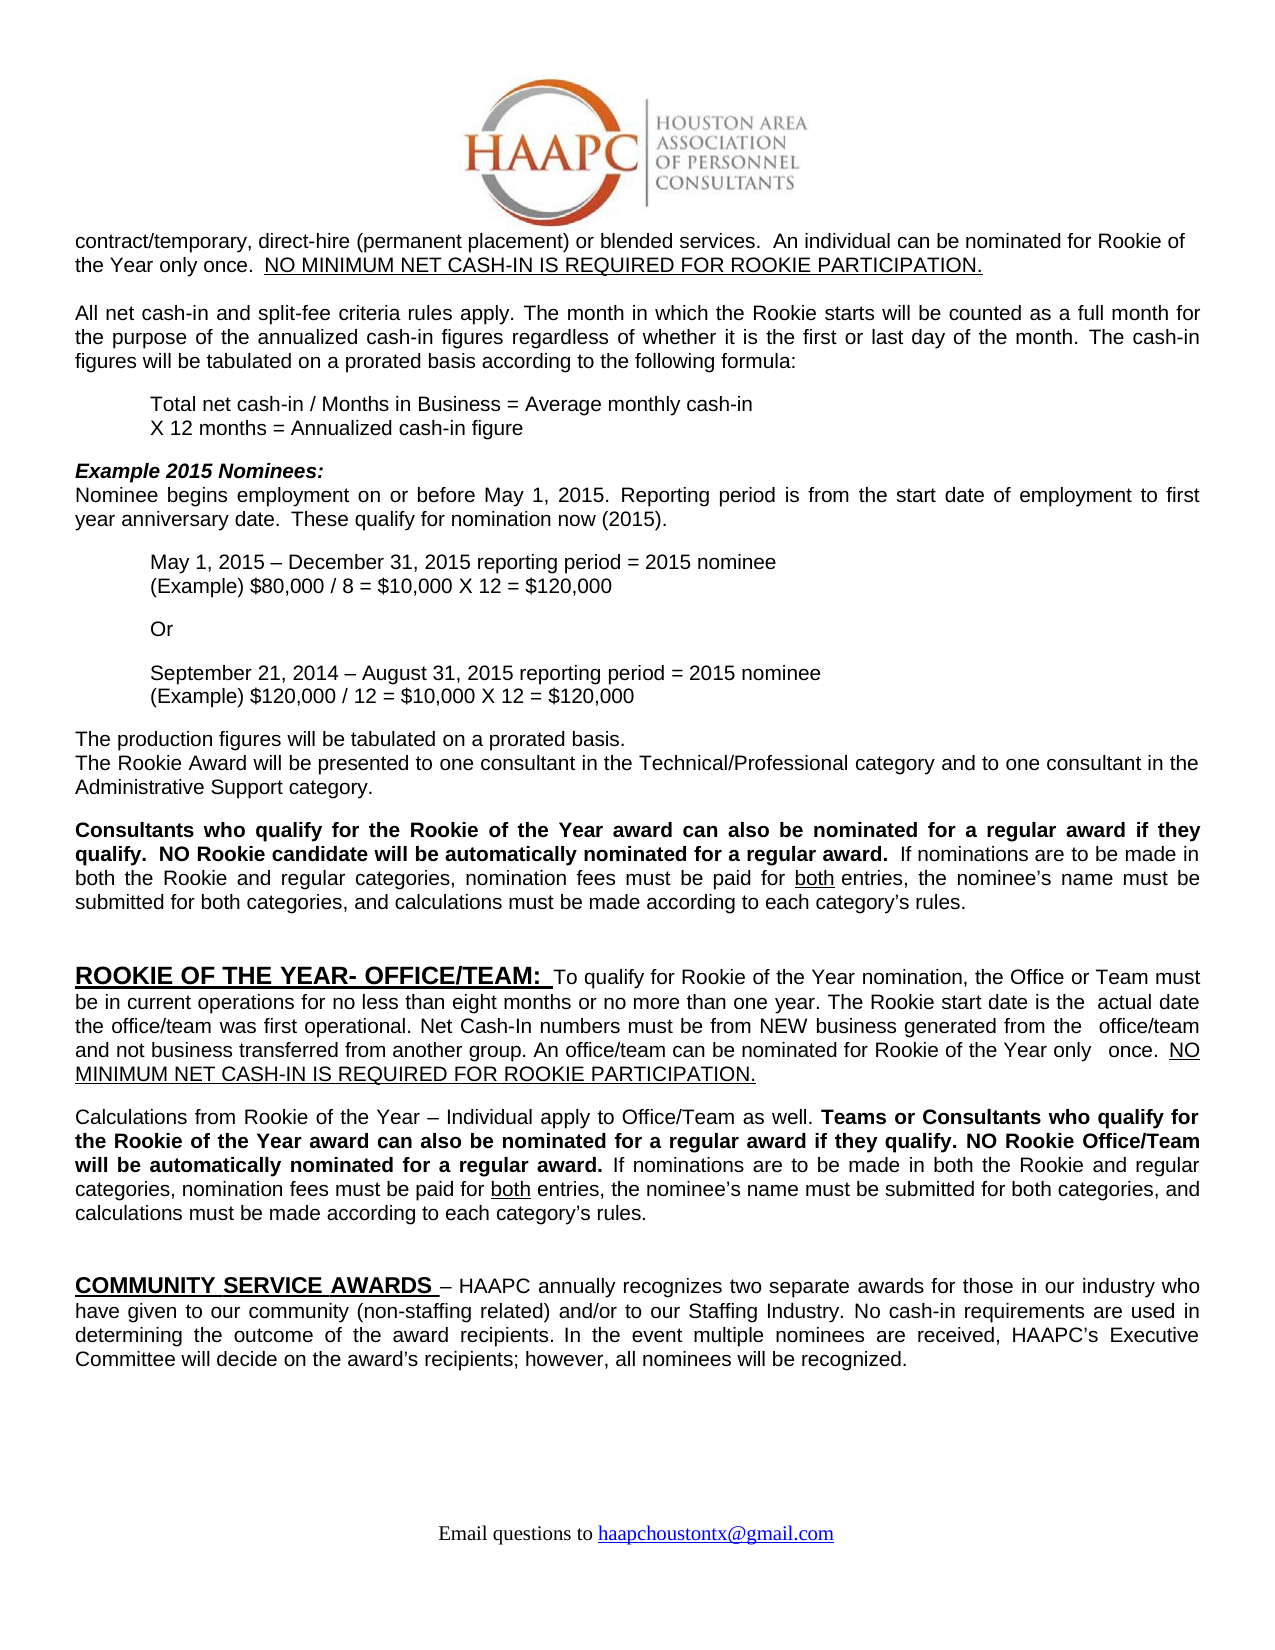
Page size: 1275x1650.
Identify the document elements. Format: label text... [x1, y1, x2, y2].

text Consultants who qualify for the Rookie of the Year award can also be nominated for a regular award if they qualify. NO Rookie candidate will be automatically nominated for a regular award. If nominations are to be made in both the Rookie and regular categories, nomination fees must be paid for both entries, the nominee’s name must be submitted for both categories, and calculations must be made according to each category’s rules. [75, 818, 1201, 914]
text May 1, 2015 – December 31, 2015 reporting period = 2015 nominee (Example) $80,000 / 8 = $10,000 X 12 = $120,000 [150, 550, 861, 598]
text All net cash-in and split-fee criteria rules apply. The month in which the Rookie starts will be counted as a full month for the purpose of the annualized cash-in figures regardless of whether it is the first or last day of the month. The cash-in figures will be tabulated on a prorated basis according to the following formula: [75, 301, 1201, 373]
text contract/temporary, direct-hire (permanent placement) or blended services. An individual can be nominated for Rookie of the Year only once. NO MINIMUM NET CASH-IN IS REQUIRED FOR ROOKIE PARTICIPATION. [75, 229, 1209, 277]
text The Rookie Award will be presented to one consultant in the Technical/Professional category and to one consultant in the Administrative Support category. [75, 751, 1200, 799]
text Example 2015 Nominees: [75, 459, 1212, 483]
text Nominee begins employment on or before May 1, 2015. Reporting period is from the start date of employment to first year anniversary date. These qualify for nomination now (2015). [75, 483, 1200, 531]
text The production figures will be tabulated on a prorated basis. [75, 727, 1212, 751]
text Calculations from Rookie of the Year – Individual apply to Office/Team as well. Teams or Consultants who qualify for the Rookie of the Year award can also be nominated for a regular award if they qualify. NO Rookie Office/Team will be automatically nominated for a regular award. If nominations are to be made in both the Rookie and regular categories, nomination fees must be paid for both entries, the nominee’s name must be submitted for both categories, and calculations must be made according to each category’s rules. [75, 1105, 1200, 1224]
text Total net cash-in / Months in Business = Average monthly cash-in X 12 months = Annualized cash-in figure [150, 392, 757, 440]
text COMMUNITY SERVICE AWARDS – HAAPC annually recognizes two separate awards for those in our industry who have given to our community (non-staffing related) and/or to our Staffing Industry. No cash-in requirements are used in determining the outcome of the award recipients. In the event multiple nominees are received, HAAPC’s Executive Committee will decide on the award’s recipients; however, all nominees will be recognized. [75, 1272, 1200, 1370]
picture [458, 75, 817, 229]
text September 21, 2014 – August 31, 2015 reporting period = 2015 nominee (Example) $120,000 / 12 = $10,000 X 12 = $120,000 [150, 660, 861, 708]
text Or [150, 617, 1212, 641]
text ROOKIE OF THE YEAR- OFFICE/TEAM: To qualify for Rookie of the Year nomination, the Office or Team must be in current operations for no less than eight months or no more than one year. The Rookie start date is the actual date the office/team was first operational. Net Cash-In numbers must be from NEW business generated from the office/team and not business transferred from another group. An office/team can be nominated for Rookie of the Year only once. NO MINIMUM NET CASH-IN IS REQUIRED FOR ROOKIE PARTICIPATION. [75, 961, 1201, 1086]
